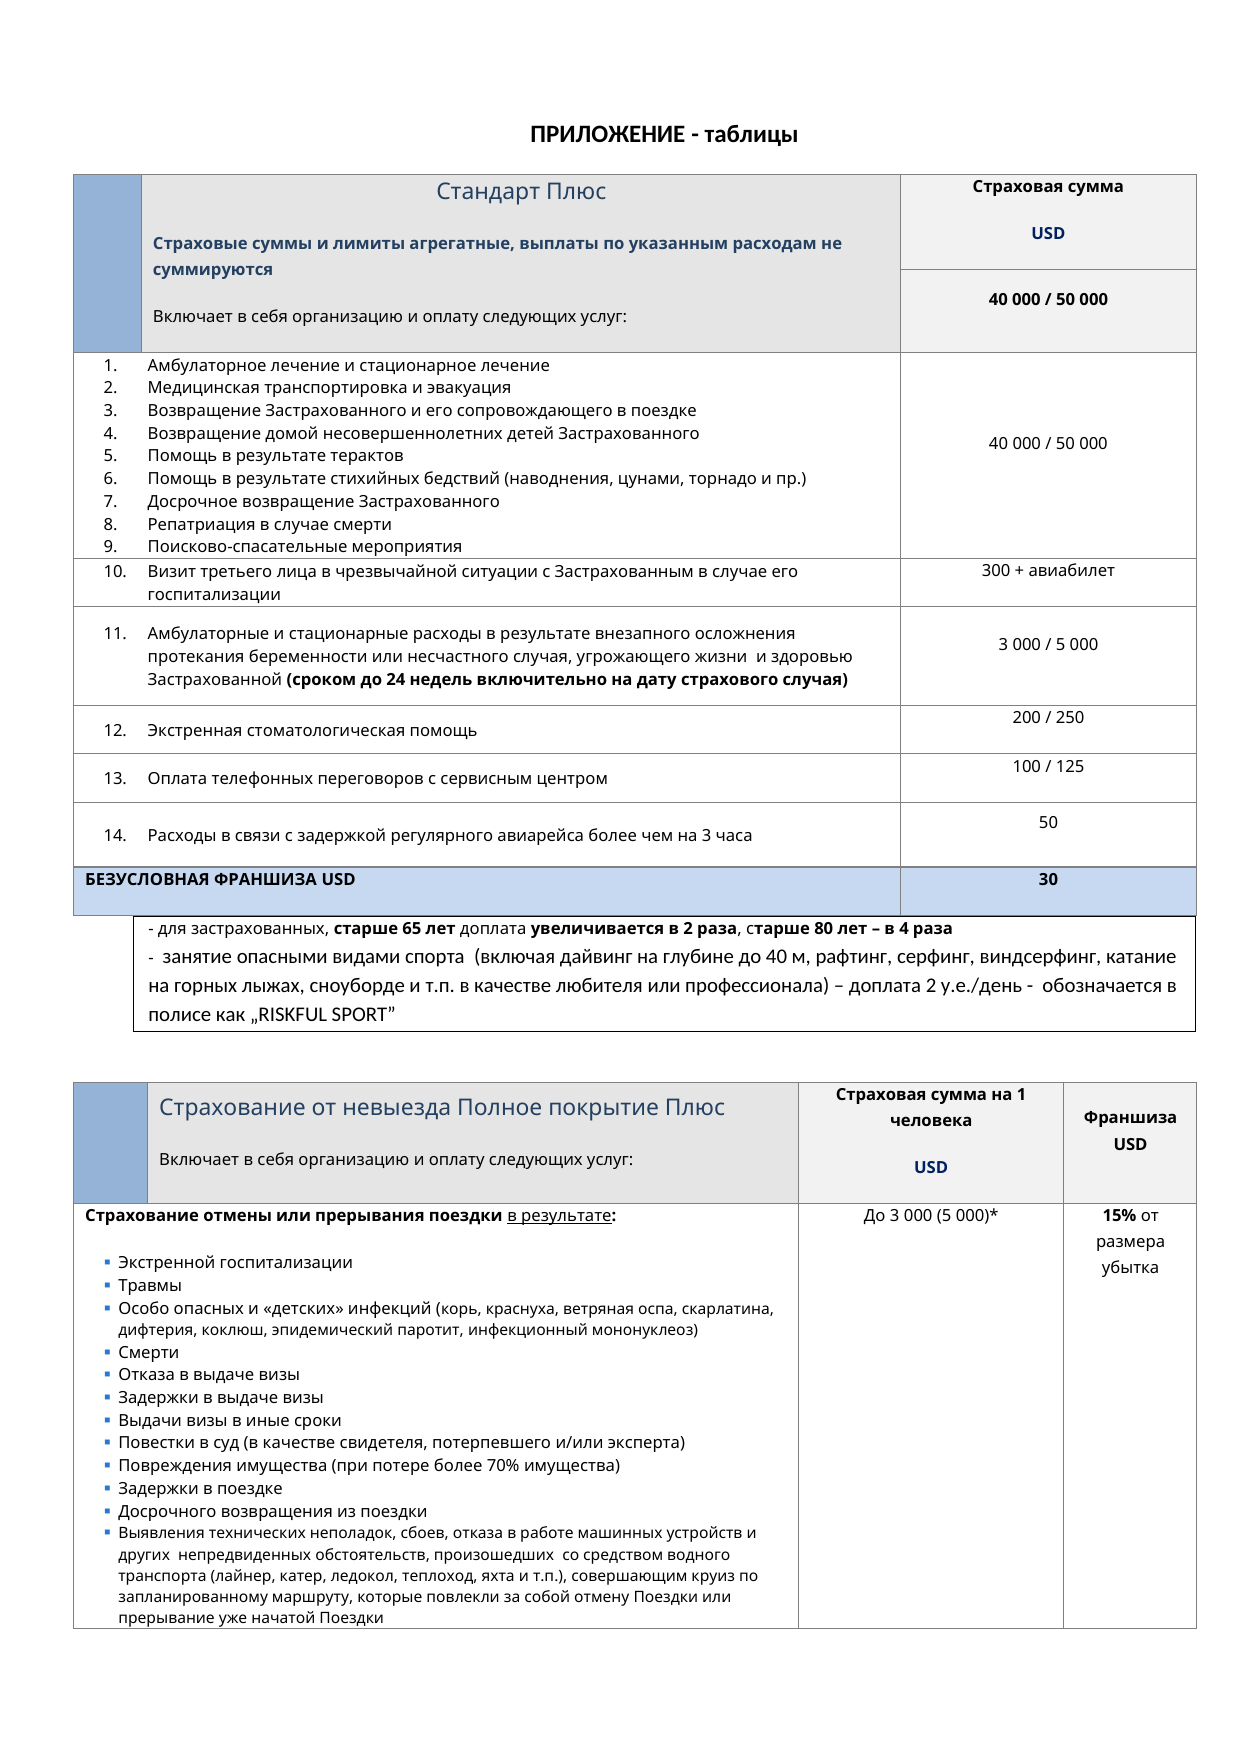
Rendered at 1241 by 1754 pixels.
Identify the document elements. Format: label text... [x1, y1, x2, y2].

table_header Стандарт Плюс Страховые суммы и лимиты агрегатные, выплаты по указанным расходам не суммируются Включает в себя организацию и оплату следующих услуг: [142, 175, 900, 352]
table_cell Амбулаторное лечение и стационарное лечение Медицинская транспортировка и эвакуация Возвращение Застрахованного и его сопровождающего в поездке Возвращение домой несовершеннолетних детей Застрахованного Помощь в результате терактов Помощь в результате стихийных бедствий (наводнения, цунами, торнадо и пр.) Досрочное возвращение Застрахованного Репатриация в случае смерти Поисково-спасательные мероприятия [74, 353, 900, 557]
table_cell Экстренная стоматологическая помощь [74, 706, 900, 753]
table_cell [1064, 1204, 1196, 1628]
table_cell Оплата телефонных переговоров с сервисным центром [74, 754, 900, 802]
table_cell 200 / 250 [901, 706, 1196, 753]
table_header Страховая сумма на 1 человека USD [799, 1083, 1063, 1203]
table_cell 30 [901, 868, 1196, 915]
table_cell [74, 1204, 798, 1628]
table_cell БЕЗУСЛОВНАЯ ФРАНШИЗА USD [74, 868, 900, 915]
table_header Франшиза USD [1064, 1083, 1196, 1203]
text ПРИЛОЖЕНИЕ - таблицы [177, 118, 1152, 149]
table_header Страховая сумма USD [901, 175, 1196, 269]
table_cell 40 000 / 50 000 [901, 270, 1196, 352]
table_cell 40 000 / 50 000 [901, 353, 1196, 557]
table_header Страхование от невыезда Полное покрытие Плюс Включает в себя организацию и оплату следующих услуг: [148, 1083, 798, 1203]
table_cell До 3 000 (5 000)* [799, 1204, 1063, 1628]
table_header [74, 1083, 147, 1203]
table_header [74, 175, 141, 352]
table_header - для застрахованных, старше 65 лет доплата увеличивается в 2 раза, старше 80 лет – в 4 раза - занятие опасными видами спорта (включая дайвинг на глубине до 40 м, рафтинг, серфинг, виндсерфинг, катание на горных лыжах, сноуборде и т.п. в качестве любителя или профессионала) – доплата 2 у.е./день - обозначается в полисе как „RISKFUL SPORT” [134, 917, 1195, 1031]
table_cell 100 / 125 [901, 754, 1196, 802]
table_cell Амбулаторные и стационарные расходы в результате внезапного осложнения протекания беременности или несчастного случая, угрожающего жизни и здоровью Застрахованной (сроком до 24 недель включительно на дату страхового случая) [74, 607, 900, 705]
table_cell 50 [901, 803, 1196, 866]
table_cell Визит третьего лица в чрезвычайной ситуации с Застрахованным в случае его госпитализации [74, 559, 900, 606]
table_cell 3 000 / 5 000 [901, 607, 1196, 705]
table_cell 300 + авиабилет [901, 559, 1196, 606]
table_cell Расходы в связи с задержкой регулярного авиарейса более чем на 3 часа [74, 803, 900, 866]
